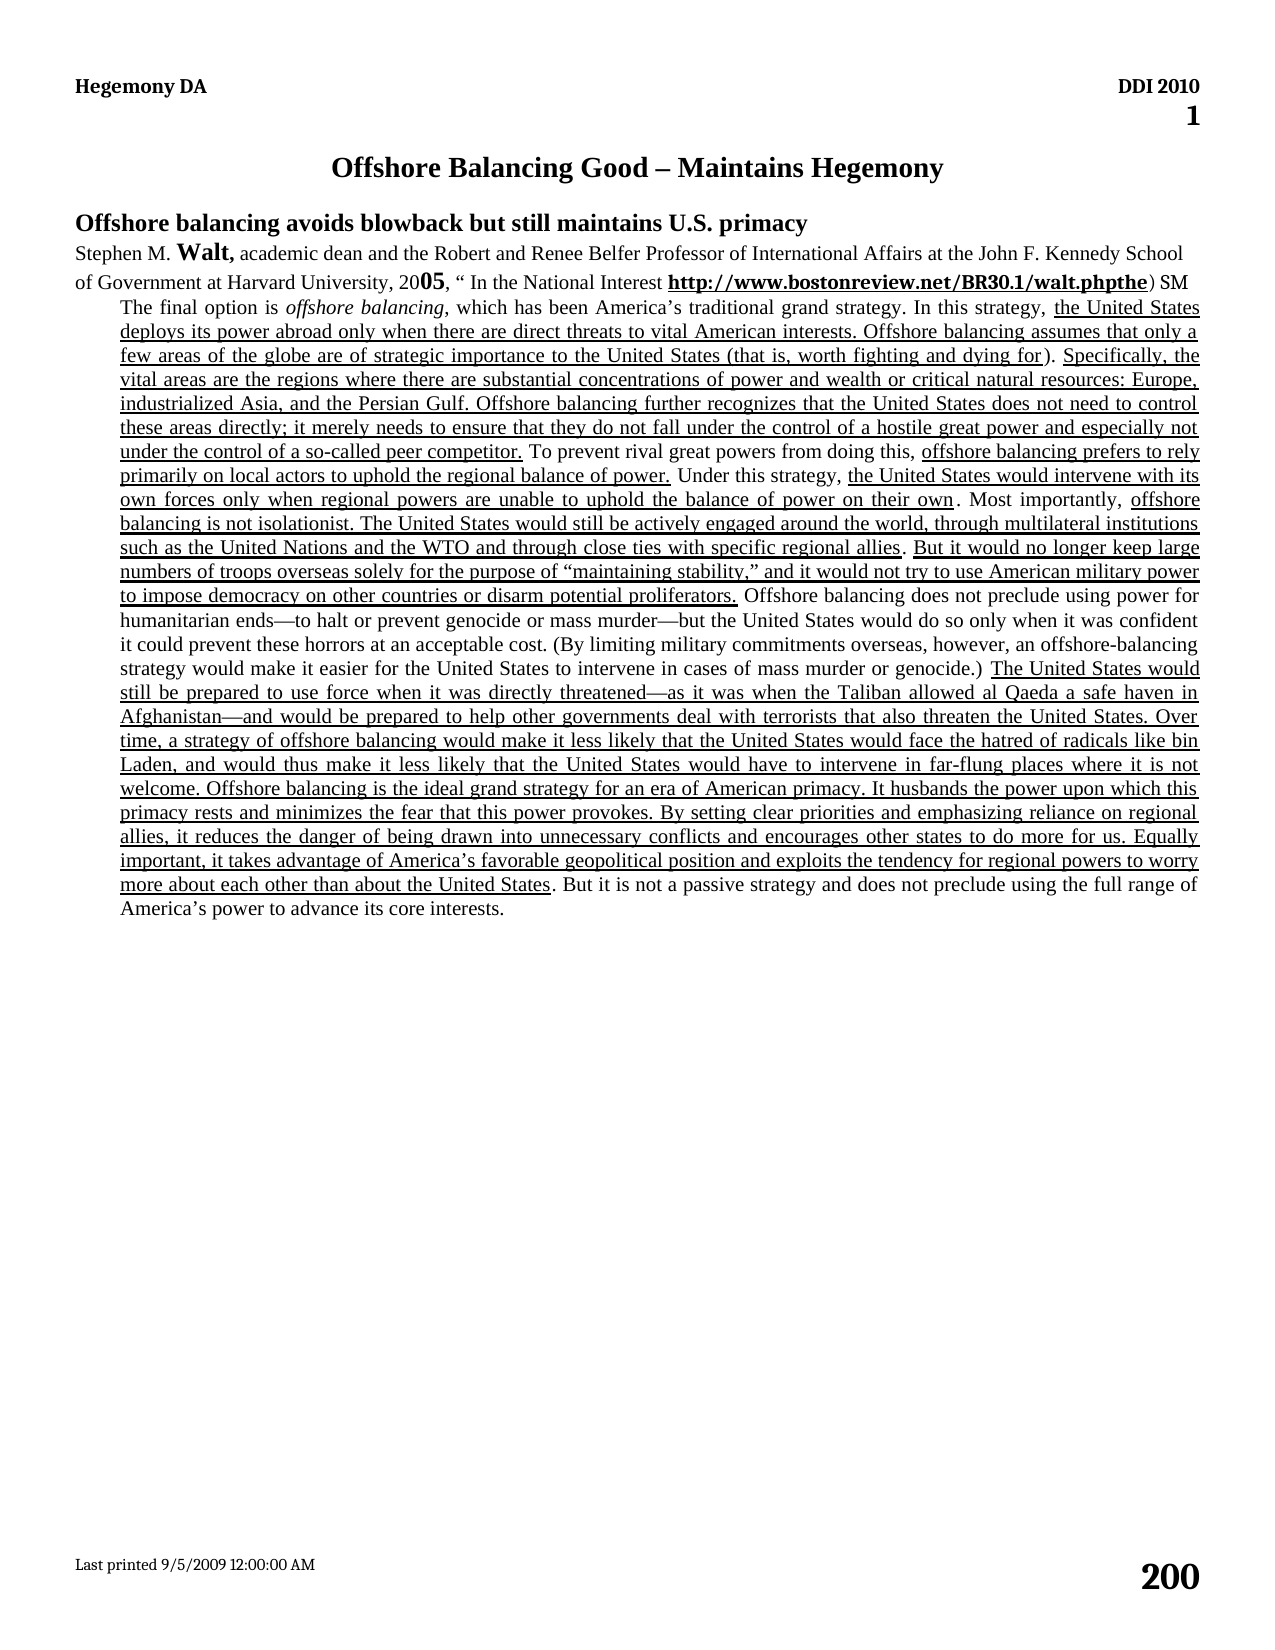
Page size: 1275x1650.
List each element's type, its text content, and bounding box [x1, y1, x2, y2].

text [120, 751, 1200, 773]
subtitle Offshore balancing avoids blowback but still maintains U.S. primacy [75, 208, 1200, 237]
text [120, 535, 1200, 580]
text The final option is offshore balancing, which has been America’s traditional grand strategy. In this strategy, the United States deploys its power abroad only when there are direct threats to vital American interests. Offshore balancing assumes that only a few areas of the globe are of strategic importance to the United States (that is, worth fighting and dying for). Specifically, the vital areas are the regions where there are substantial concentrations of power and wealth or critical natural resources: Europe, industrialized Asia, and the Persian Gulf. Offshore balancing further recognizes that the United States does not need to control these areas directly; it merely needs to ensure that they do not fall under the control of a hostile great power and especially not under the control of a so-called peer competitor. To prevent rival great powers from doing this, offshore balancing prefers to rely primarily on local actors to uphold the regional balance of power. Under this strategy, the United States would intervene with its own forces only when regional powers are unable to uphold the balance of power on their own. Most importantly, offshore balancing is not isolationist. The United States would still be actively engaged around the world, through multilateral institutions such as the United Nations and the WTO and through close ties with specific regional allies. But it would no longer keep large numbers of troops overseas solely for the purpose of “maintaining stability,” and it would not try to use American military power to impose democracy on other countries or disarm potential proliferators. Offshore balancing does not preclude using power for humanitarian ends—to halt or prevent genocide or mass murder—but the United States would do so only when it was confident it could prevent these horrors at an acceptable cost. (By limiting military commitments overseas, however, an offshore-balancing strategy would make it easier for the United States to intervene in cases of mass murder or genocide.) The United States would still be prepared to use force when it was directly threatened—as it was when the Taliban allowed al Qaeda a safe haven in Afghanistan—and would be prepared to help other governments deal with terrorists that also threaten the United States. Over time, a strategy of offshore balancing would make it less likely that the United States would face the hatred of radicals like bin Laden, and would thus make it less likely that the United States would have to intervene in far-flung places where it is not welcome. Offshore balancing is the ideal grand strategy for an era of American primacy. It husbands the power upon which this primacy rests and minimizes the fear that this power provokes. By setting clear priorities and emphasizing reliance on regional allies, it reduces the danger of being drawn into unnecessary conflicts and encourages other states to do more for us. Equally important, it takes advantage of America’s favorable geopolitical position and exploits the tendency for regional powers to worry more about each other than about the United States. But it is not a passive strategy and does not preclude using the full range of America’s power to advance its core interests. [120, 295, 1200, 532]
subtitle Offshore Balancing Good – Maintains Hegemony [75, 150, 1200, 183]
subtitle Stephen M. Walt, academic dean and the Robert and Renee Belfer Professor of International Affairs at the John F. Kennedy School of Government at Harvard University, 2005, “ In the National Interest http://www.bostonreview.net/BR30.1/walt.phpthe) SM [75, 237, 1200, 294]
